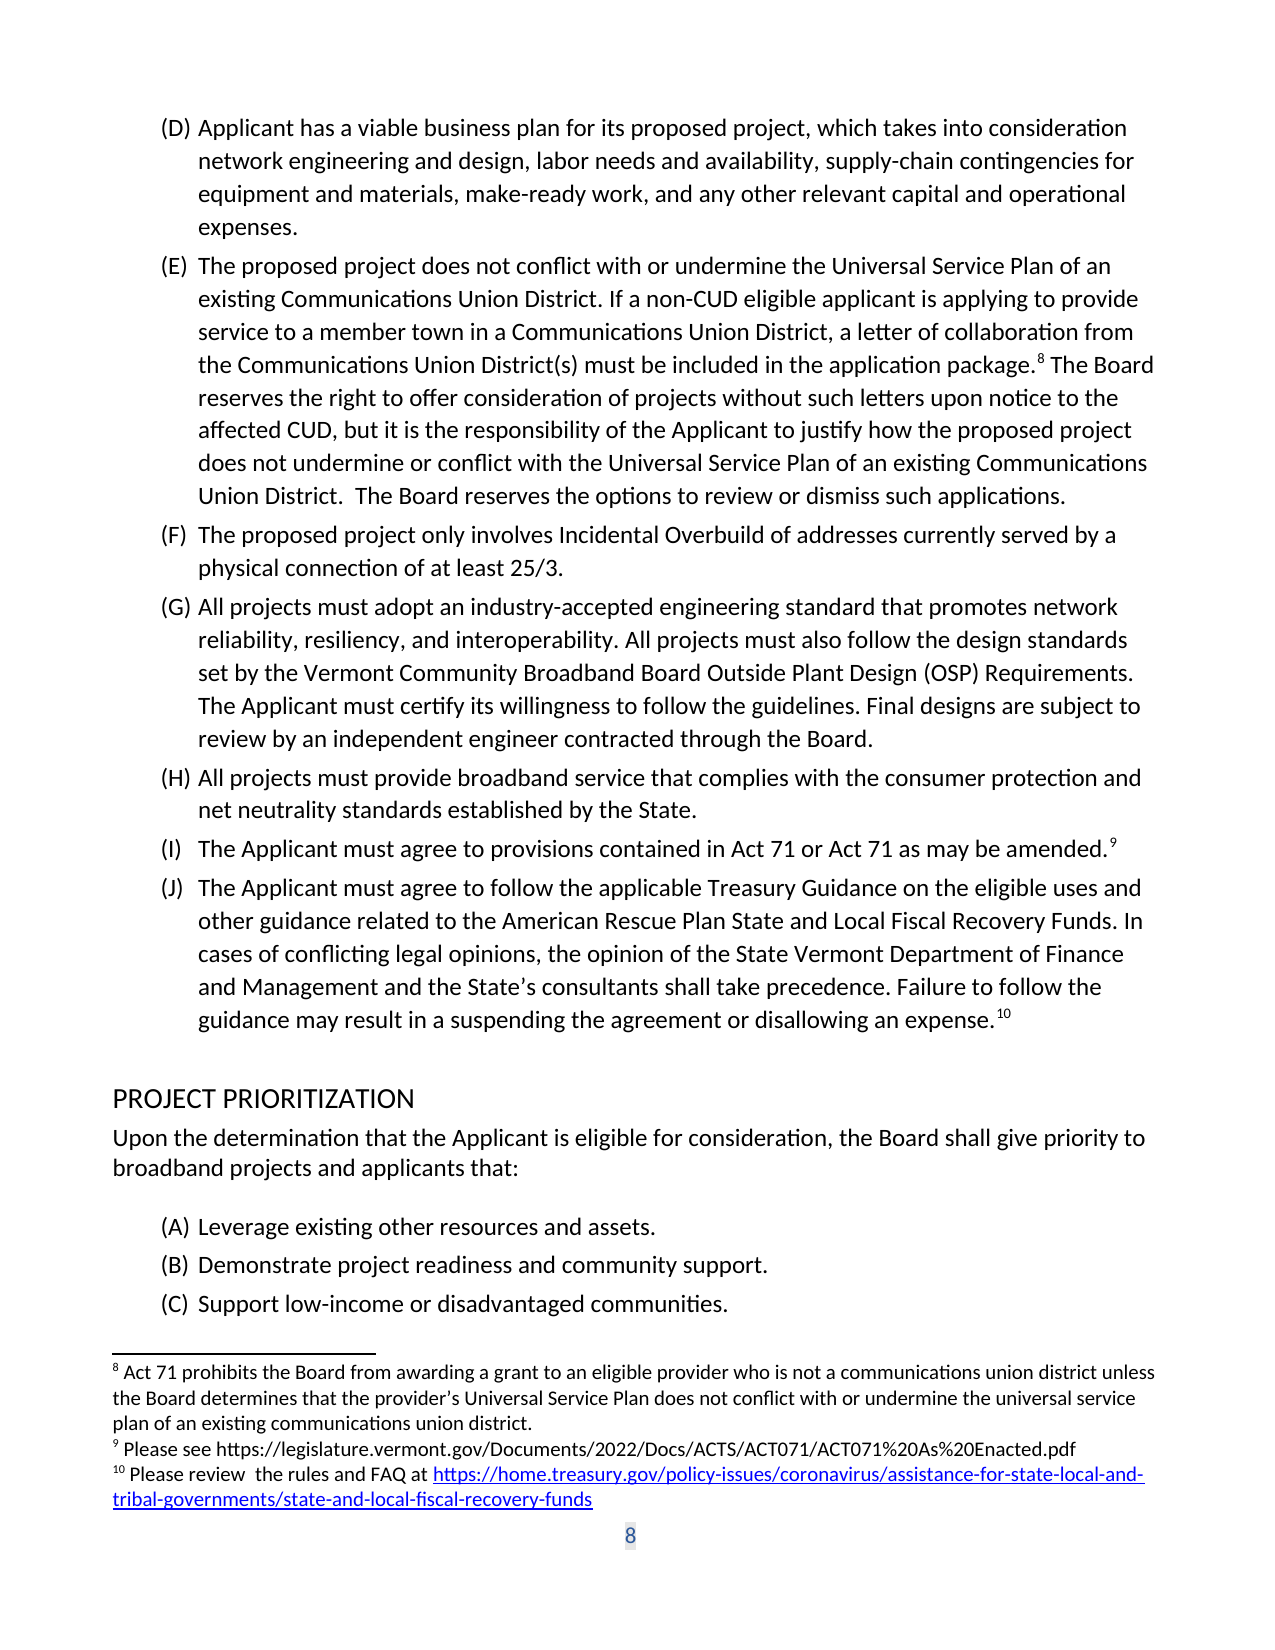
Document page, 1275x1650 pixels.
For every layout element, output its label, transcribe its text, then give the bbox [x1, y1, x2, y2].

list Support low-income or disadvantaged communities. [160, 1288, 1162, 1319]
list The proposed project does not conflict with or undermine the Universal Service Plan of an existing Communications Union District. If a non-CUD eligible applicant is applying to provide service to a member town in a Communications Union District, a letter of collaboration from the Communications Union District(s) must be included in the application package. The Board reserves the right to offer consideration of projects without such letters upon notice to the affected CUD, but it is the responsibility of the Applicant to justify how the proposed project does not undermine or conflict with the Universal Service Plan of an existing Communications Union District. The Board reserves the options to review or dismiss such applications. [160, 250, 1162, 511]
list All projects must adopt an industry-accepted engineering standard that promotes network reliability, resiliency, and interoperability. All projects must also follow the design standards set by the Vermont Community Broadband Board Outside Plant Design (OSP) Requirements. The Applicant must certify its willingness to follow the guidelines. Final designs are subject to review by an independent engineer contracted through the Board. [160, 591, 1162, 753]
list The Applicant must agree to follow the applicable Treasury Guidance on the eligible uses and other guidance related to the American Rescue Plan State and Local Fiscal Recovery Funds. In cases of conflicting legal opinions, the opinion of the State Vermont Department of Finance and Management and the State’s consultants shall take precedence. Failure to follow the guidance may result in a suspending the agreement or disallowing an expense. [160, 872, 1162, 1034]
list Applicant has a viable business plan for its proposed project, which takes into consideration network engineering and design, labor needs and availability, supply-chain contingencies for equipment and materials, make-ready work, and any other relevant capital and operational expenses. [160, 112, 1162, 242]
list The Applicant must agree to provisions contained in Act 71 or Act 71 as may be amended. [160, 833, 1162, 864]
subtitle PROJECT PRIORITIZATION [112, 1080, 1162, 1116]
list Demonstrate project readiness and community support. [160, 1250, 1162, 1280]
list The proposed project only involves Incidental Overbuild of addresses currently served by a physical connection of at least 25/3. [160, 519, 1162, 583]
list Leverage existing other resources and assets. [160, 1211, 1162, 1241]
text Upon the determination that the Applicant is eligible for consideration, the Board shall give priority to broadband projects and applicants that: [112, 1122, 1162, 1211]
list All projects must provide broadband service that complies with the consumer protection and net neutrality standards established by the State. [160, 762, 1162, 825]
